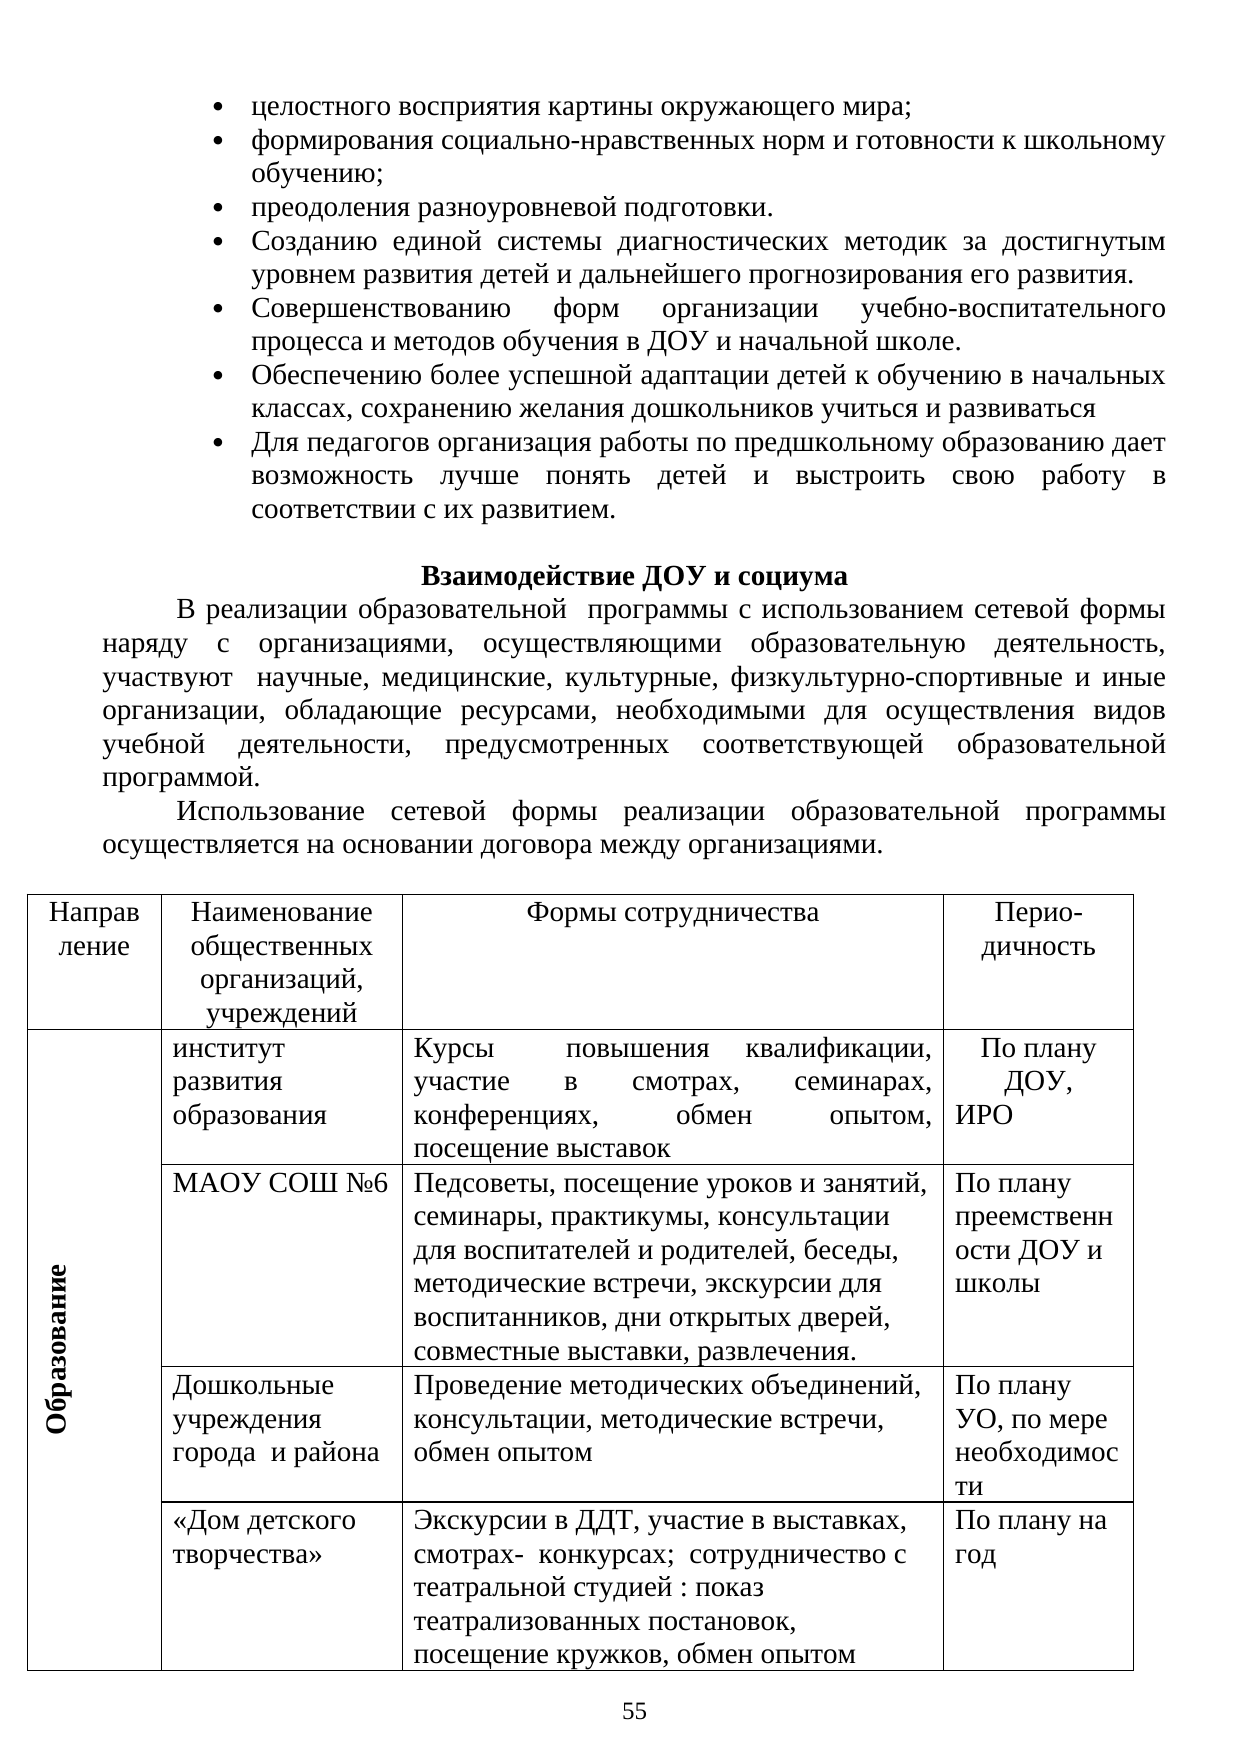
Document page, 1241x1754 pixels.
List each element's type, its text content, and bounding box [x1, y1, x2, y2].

list Для педагогов организация работы по предшкольному образованию дает возможность лучше понять детей и выстроить свою работу в соответствии с их развитием. [213, 424, 1167, 524]
list Созданию единой системы диагностических методик за достигнутым уровнем развития детей и дальнейшего прогнозирования его развития. [213, 223, 1167, 290]
list Обеспечению более успешной адаптации детей к обучению в начальных классах, сохранению желания дошкольников учиться и развиваться [213, 357, 1167, 424]
text Использование сетевой формы реализации образовательной программы осуществляется на основании договора между организациями. [102, 793, 1167, 860]
table_cell Дошкольные учреждения города и района [162, 1367, 402, 1501]
table_header Наименование общественных организаций, учреждений [162, 895, 402, 1029]
table_header Формы сотрудничества [403, 895, 943, 1029]
table_cell Проведение методических объединений, консультации, методические встречи, обмен опытом [403, 1367, 943, 1501]
text В реализации образовательной программы с использованием сетевой формы наряду с организациями, осуществляющими образовательную деятельность, участвуют научные, медицинские, культурные, физкультурно-спортивные и иные организации, обладающие ресурсами, необходимыми для осуществления видов учебной деятельности, предусмотренных соответствующей образовательной программой. [102, 592, 1167, 793]
table_header Направ ление [28, 895, 161, 1029]
table_cell Образование [28, 1030, 161, 1670]
table_cell По плану на год [944, 1503, 1133, 1670]
table_cell По плану ДОУ, ИРО [944, 1030, 1133, 1164]
table_cell институт развития образования [162, 1030, 402, 1164]
list преодоления разноуровневой подготовки. [213, 189, 1167, 223]
table_cell МАОУ СОШ №6 [162, 1165, 402, 1366]
list целостного восприятия картины окружающего мира; [213, 88, 1167, 122]
table_cell Курсы повышения квалификации, участие в смотрах, семинарах, конференциях, обмен опытом, посещение выставок [403, 1030, 943, 1164]
list формирования социально-нравственных норм и готовности к школьному обучению; [213, 122, 1167, 189]
table_cell По плану УО, по мере необходимости [944, 1367, 1133, 1501]
table_cell Педсоветы, посещение уроков и занятий, семинары, практикумы, консультации для воспитателей и родителей, беседы, методические встречи, экскурсии для воспитанников, дни открытых дверей, совместные выставки, развлечения. [403, 1165, 943, 1366]
table_header Перио- дичность [944, 895, 1133, 1029]
text Взаимодействие ДОУ и социума [102, 558, 1167, 592]
list Совершенствованию форм организации учебно-воспитательного процесса и методов обучения в ДОУ и начальной школе. [213, 290, 1167, 357]
table_cell Экскурсии в ДДТ, участие в выставках, смотрах- конкурсах; сотрудничество с театральной студией : показ театрализованных постановок, посещение кружков, обмен опытом [403, 1503, 943, 1670]
table_cell «Дом детского творчества» [162, 1503, 402, 1670]
table_cell По плану преемственности ДОУ и школы [944, 1165, 1133, 1366]
